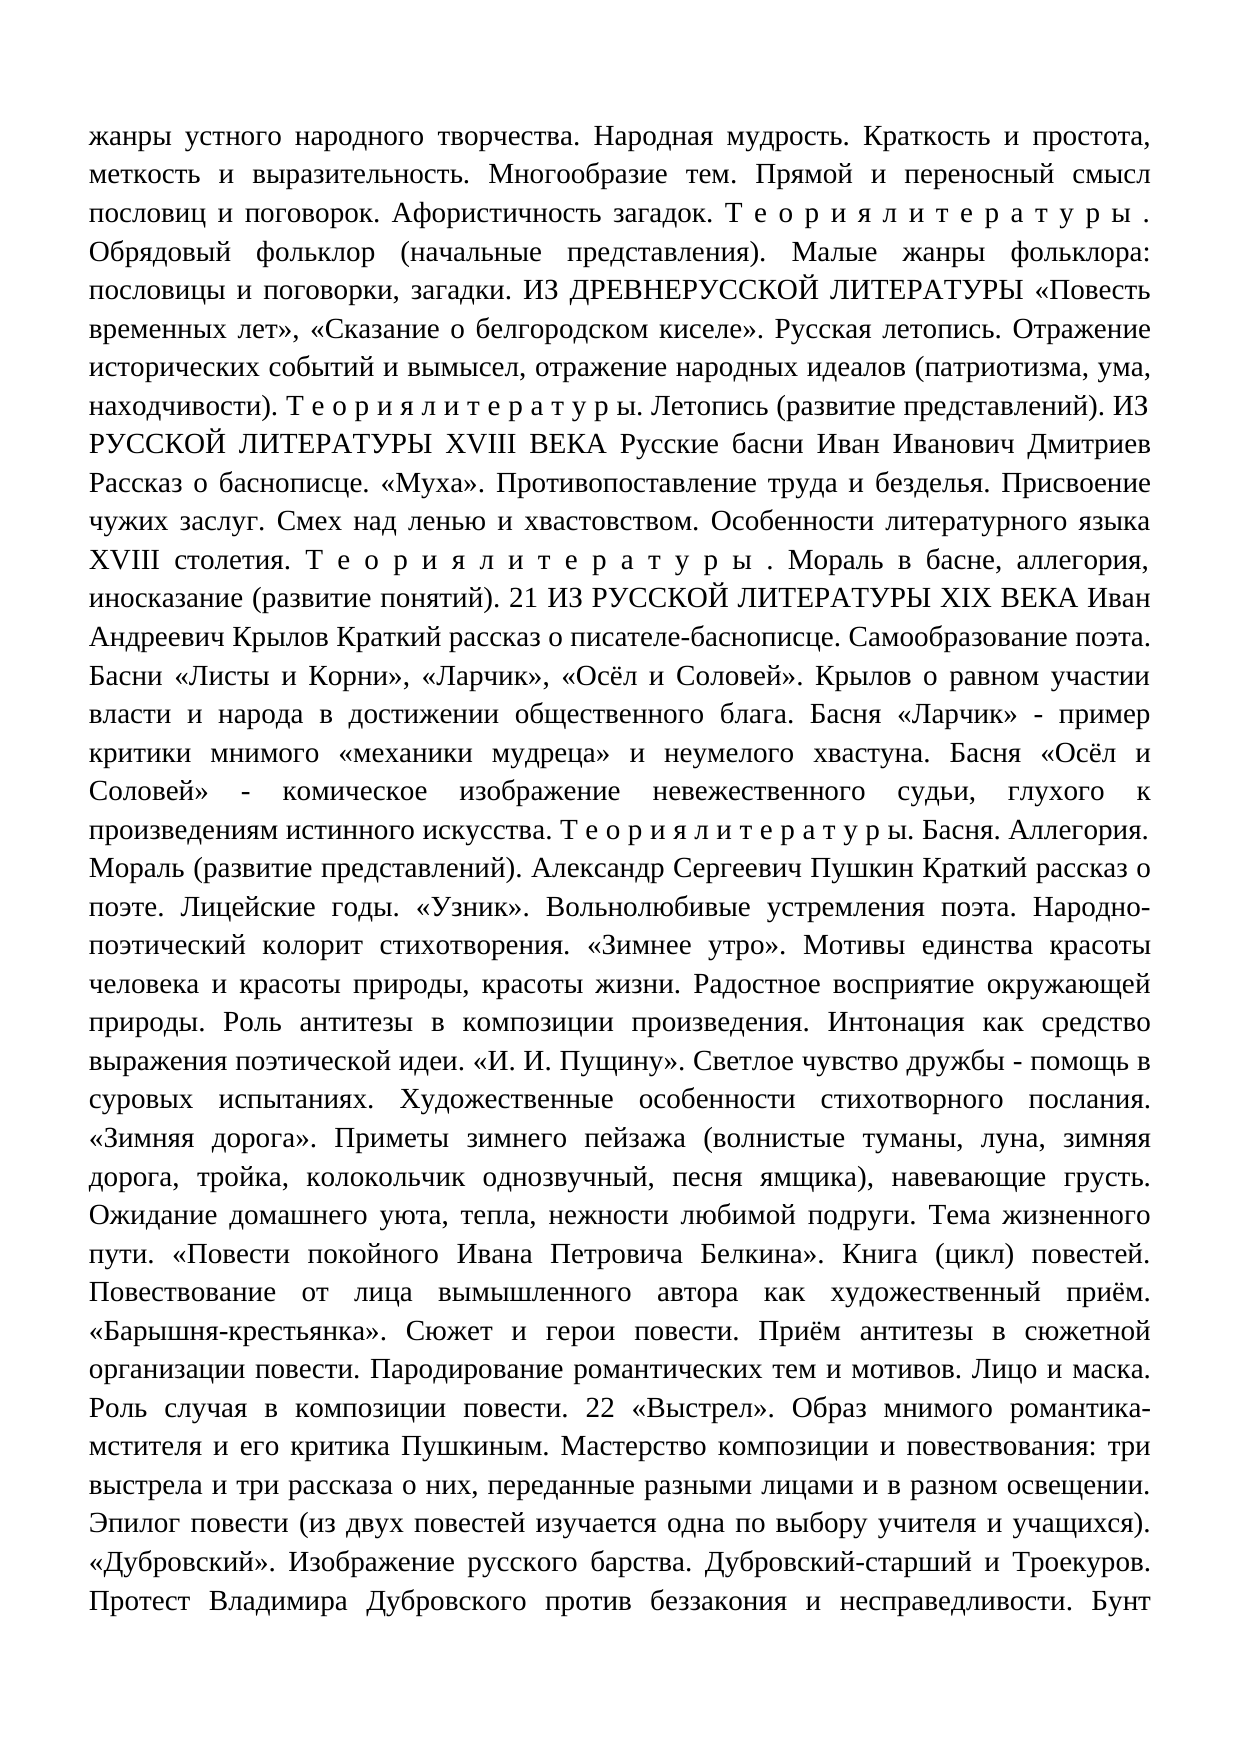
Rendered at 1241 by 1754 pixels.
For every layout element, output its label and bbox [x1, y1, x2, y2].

text [89, 118, 1152, 1616]
